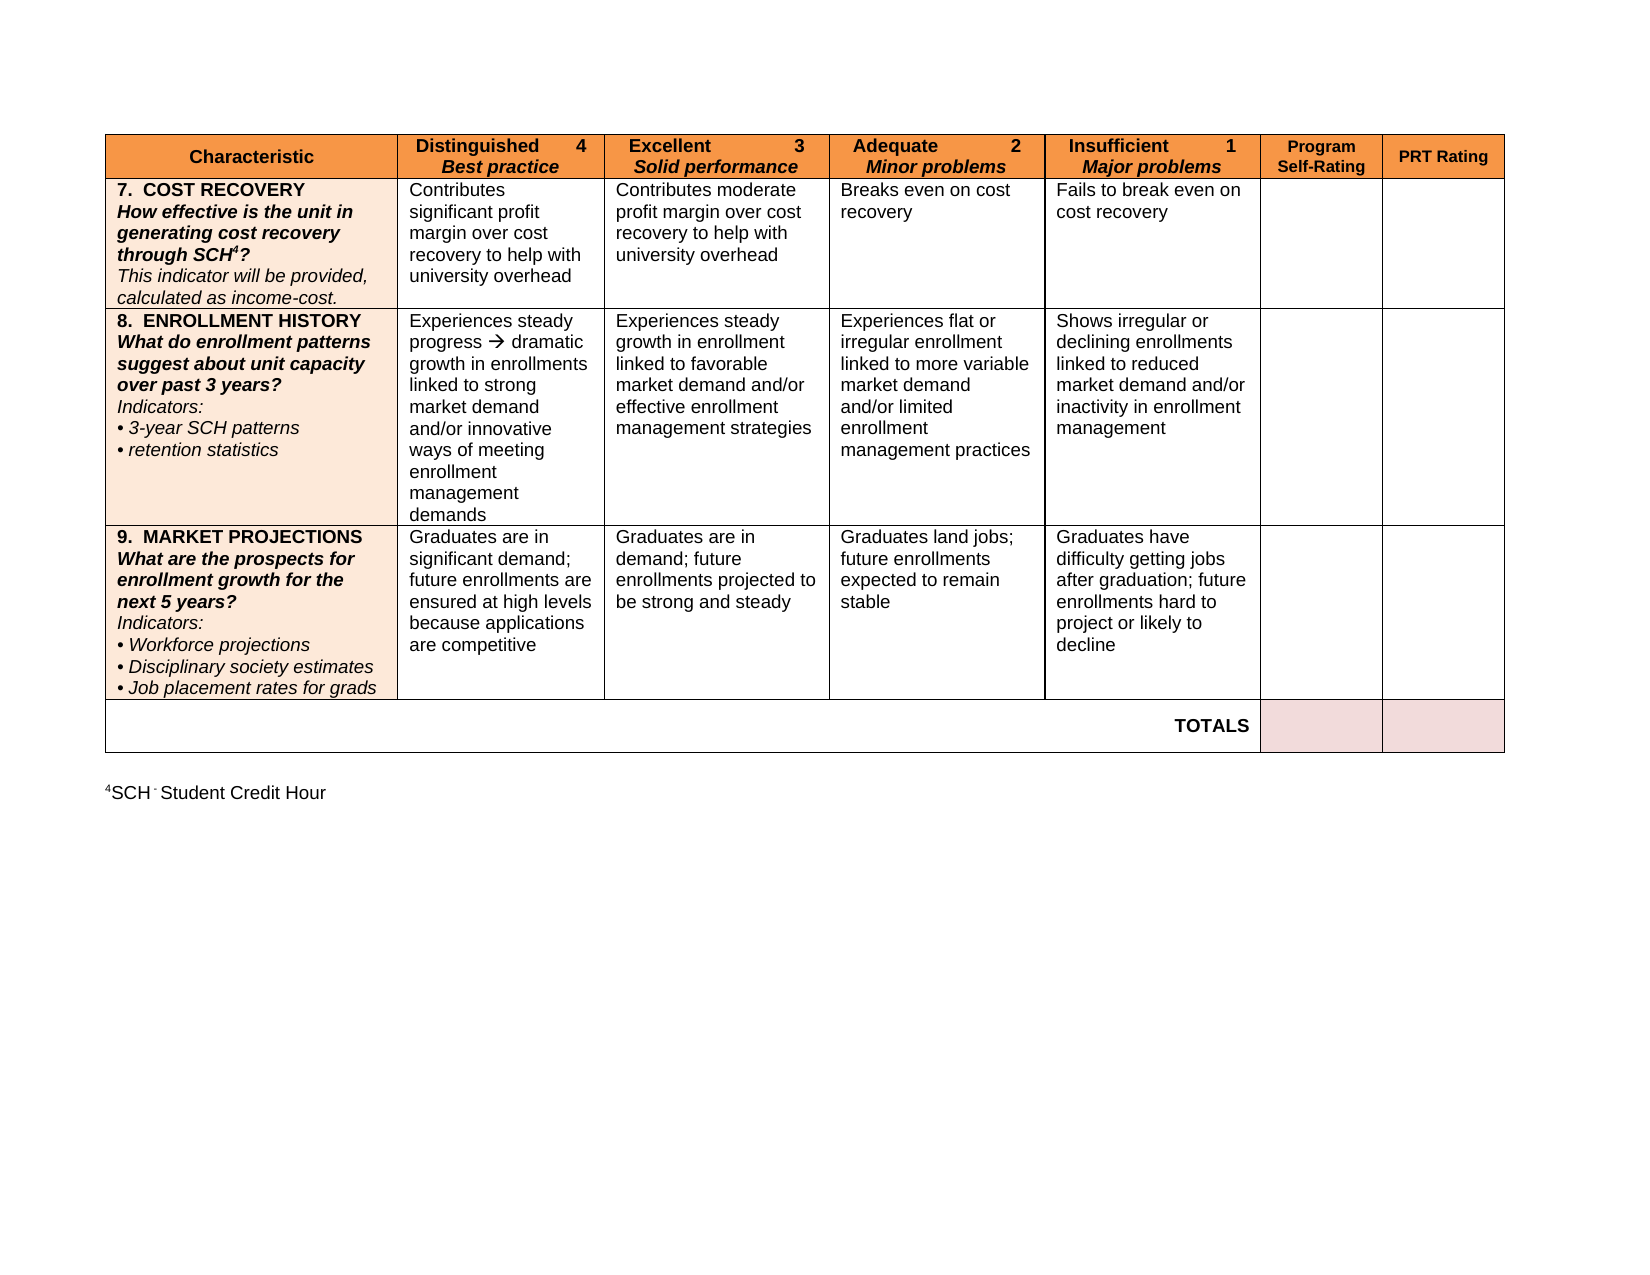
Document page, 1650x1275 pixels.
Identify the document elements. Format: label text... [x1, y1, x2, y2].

table_cell Shows irregular or declining enrollments linked to reduced market demand and/or inactivity in enrollment management [1046, 309, 1260, 525]
table_cell Graduates are in demand; future enrollments projected to be strong and steady [605, 526, 829, 699]
table_cell Graduates are in significant demand; future enrollments are ensured at high levels because applications are competitive [398, 526, 604, 699]
table_cell 9. MARKET PROJECTIONS What are the prospects for enrollment growth for the next 5 years? Indicators: • Workforce projections • Disciplinary society estimates • Job placement rates for grads [106, 526, 397, 699]
table_cell Contributes moderate profit margin over cost recovery to help with university overhead [605, 179, 829, 308]
table_cell [1261, 179, 1382, 308]
table_header Insufficient 1 Major problems [1046, 135, 1260, 178]
table_cell Fails to break even on cost recovery [1046, 179, 1260, 308]
table_cell [1383, 700, 1504, 752]
table_cell Experiences steady growth in enrollment linked to favorable market demand and/or effective enrollment management strategies [605, 309, 829, 525]
table_cell Graduates land jobs; future enrollments expected to remain stable [830, 526, 1044, 699]
table_cell 8. ENROLLMENT HISTORY What do enrollment patterns suggest about unit capacity over past 3 years? Indicators: • 3-year SCH patterns • retention statistics [106, 309, 397, 525]
table_header PRT Rating [1383, 135, 1504, 178]
table_header Program Self-Rating [1261, 135, 1382, 178]
table_cell 7. COST RECOVERY How effective is the unit in generating cost recovery through SCH4? This indicator will be provided, calculated as income-cost. [106, 179, 397, 308]
table_header Characteristic [106, 135, 397, 178]
table_cell Experiences steady progress dramatic growth in enrollments linked to strong market demand and/or innovative ways of meeting enrollment management demands [398, 309, 604, 525]
table_header Excellent 3 Solid performance [605, 135, 829, 178]
table_cell Contributes significant profit margin over cost recovery to help with university overhead [398, 179, 604, 308]
table_cell Graduates have difficulty getting jobs after graduation; future enrollments hard to project or likely to decline [1046, 526, 1260, 699]
table_cell [1383, 309, 1504, 525]
table_cell [1261, 526, 1382, 699]
table_cell TOTALS [106, 700, 1260, 752]
table_cell Experiences flat or irregular enrollment linked to more variable market demand and/or limited enrollment management practices [830, 309, 1044, 525]
table_cell [1261, 309, 1382, 525]
table_cell [1383, 179, 1504, 308]
table_cell Breaks even on cost recovery [830, 179, 1044, 308]
text 4SCH - Student Credit Hour [105, 782, 1500, 803]
table_header Distinguished 4 Best practice [398, 135, 604, 178]
table_header Adequate 2 Minor problems [830, 135, 1044, 178]
table_cell [1383, 526, 1504, 699]
table_cell [1261, 700, 1382, 752]
